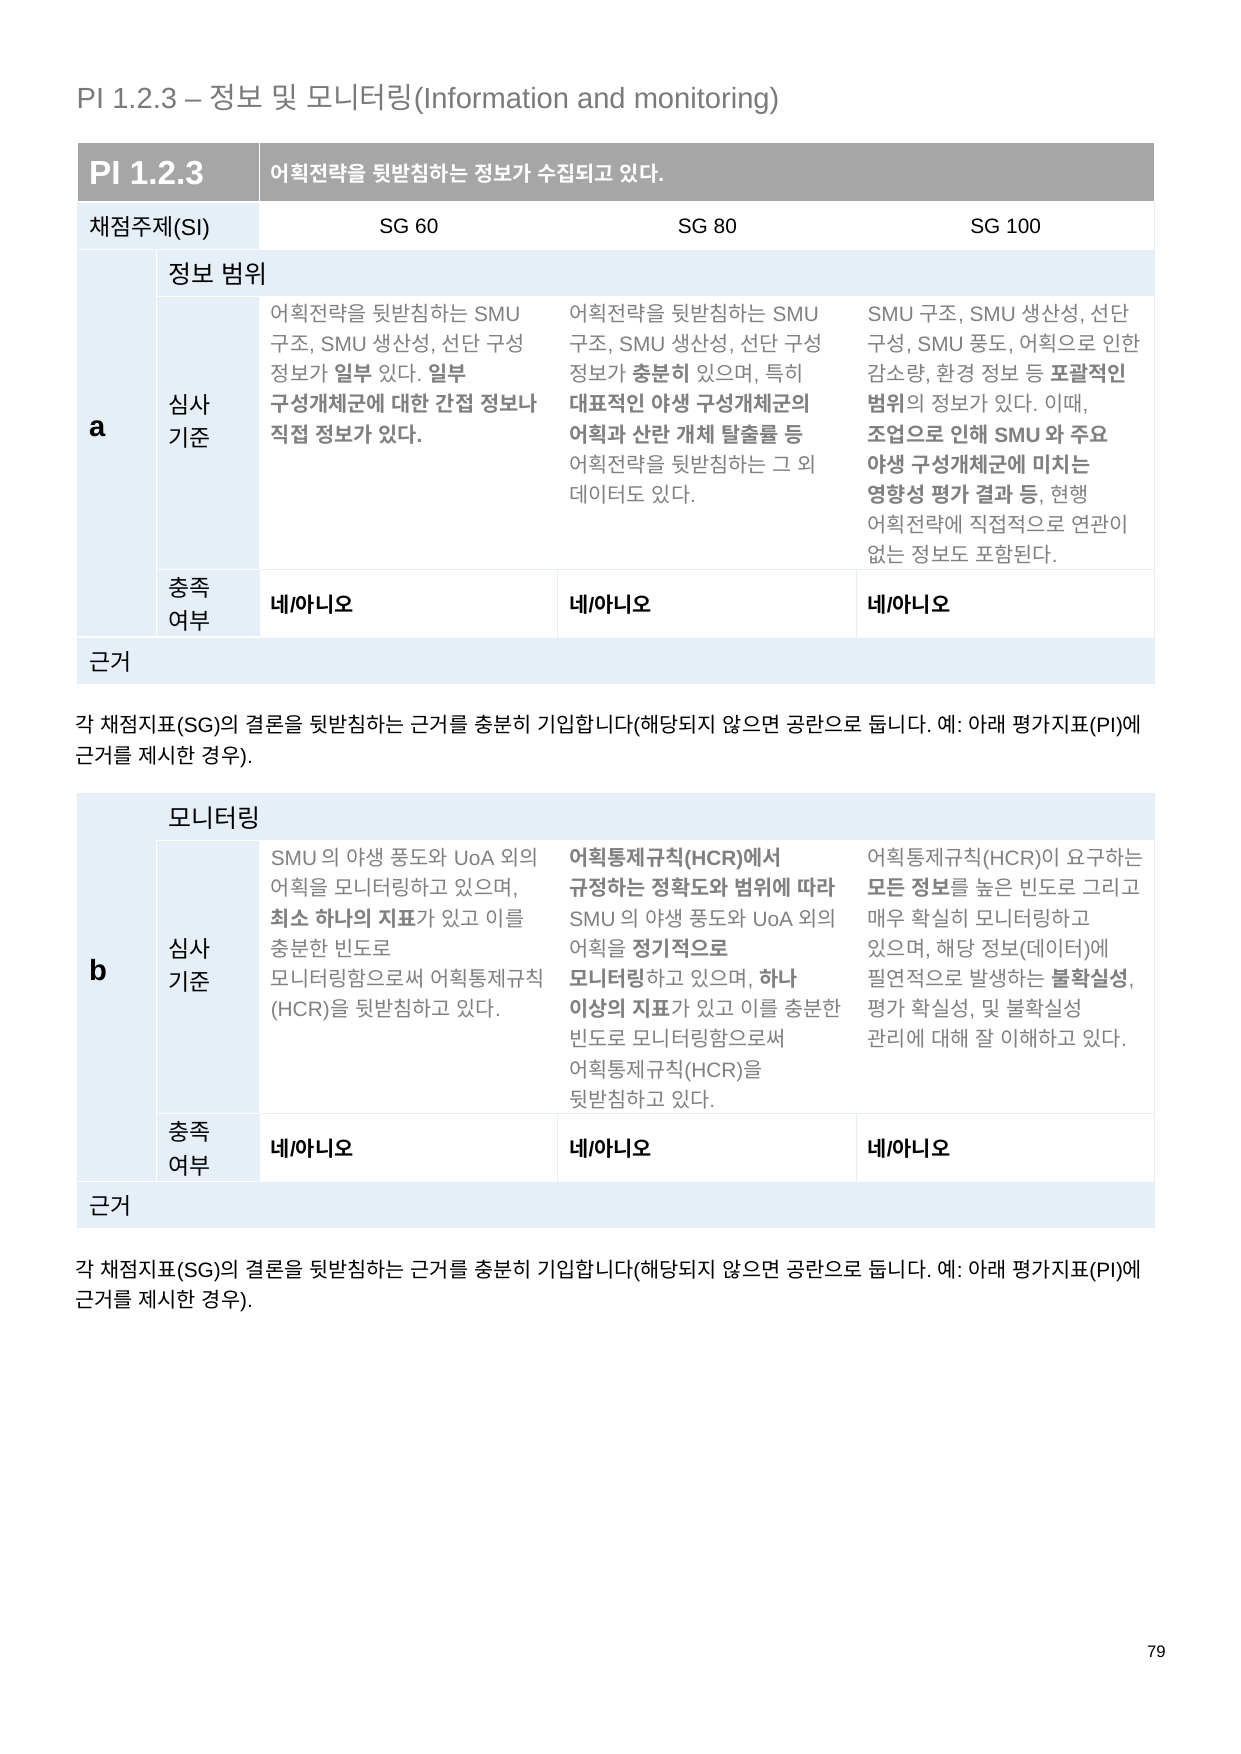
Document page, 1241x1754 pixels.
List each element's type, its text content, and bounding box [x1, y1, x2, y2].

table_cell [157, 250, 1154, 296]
title PI 1.2.3 – 정보 및 모니터링(Information and monitoring) [75, 75, 1165, 117]
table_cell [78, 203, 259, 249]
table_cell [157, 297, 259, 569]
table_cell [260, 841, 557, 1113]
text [75, 1253, 1165, 1313]
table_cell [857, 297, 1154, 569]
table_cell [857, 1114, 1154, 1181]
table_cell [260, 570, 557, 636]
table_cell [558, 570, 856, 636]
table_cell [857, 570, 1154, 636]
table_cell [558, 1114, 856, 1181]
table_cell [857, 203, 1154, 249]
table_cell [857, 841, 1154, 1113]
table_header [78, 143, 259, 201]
text 각 채점지표(SG)의 결론을 뒷받침하는 근거를 충분히 기입합니다(해당되지 않으면 공란으로 둡니다. 예: 아래 평가지표(PI)에 근거를 제시한 경우). [75, 709, 1165, 769]
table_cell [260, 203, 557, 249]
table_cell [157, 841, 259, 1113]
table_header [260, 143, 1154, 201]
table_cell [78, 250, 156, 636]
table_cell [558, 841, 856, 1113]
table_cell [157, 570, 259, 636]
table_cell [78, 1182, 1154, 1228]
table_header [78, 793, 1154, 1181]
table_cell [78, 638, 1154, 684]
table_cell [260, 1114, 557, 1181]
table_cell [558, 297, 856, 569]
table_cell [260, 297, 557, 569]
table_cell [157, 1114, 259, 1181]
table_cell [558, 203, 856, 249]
